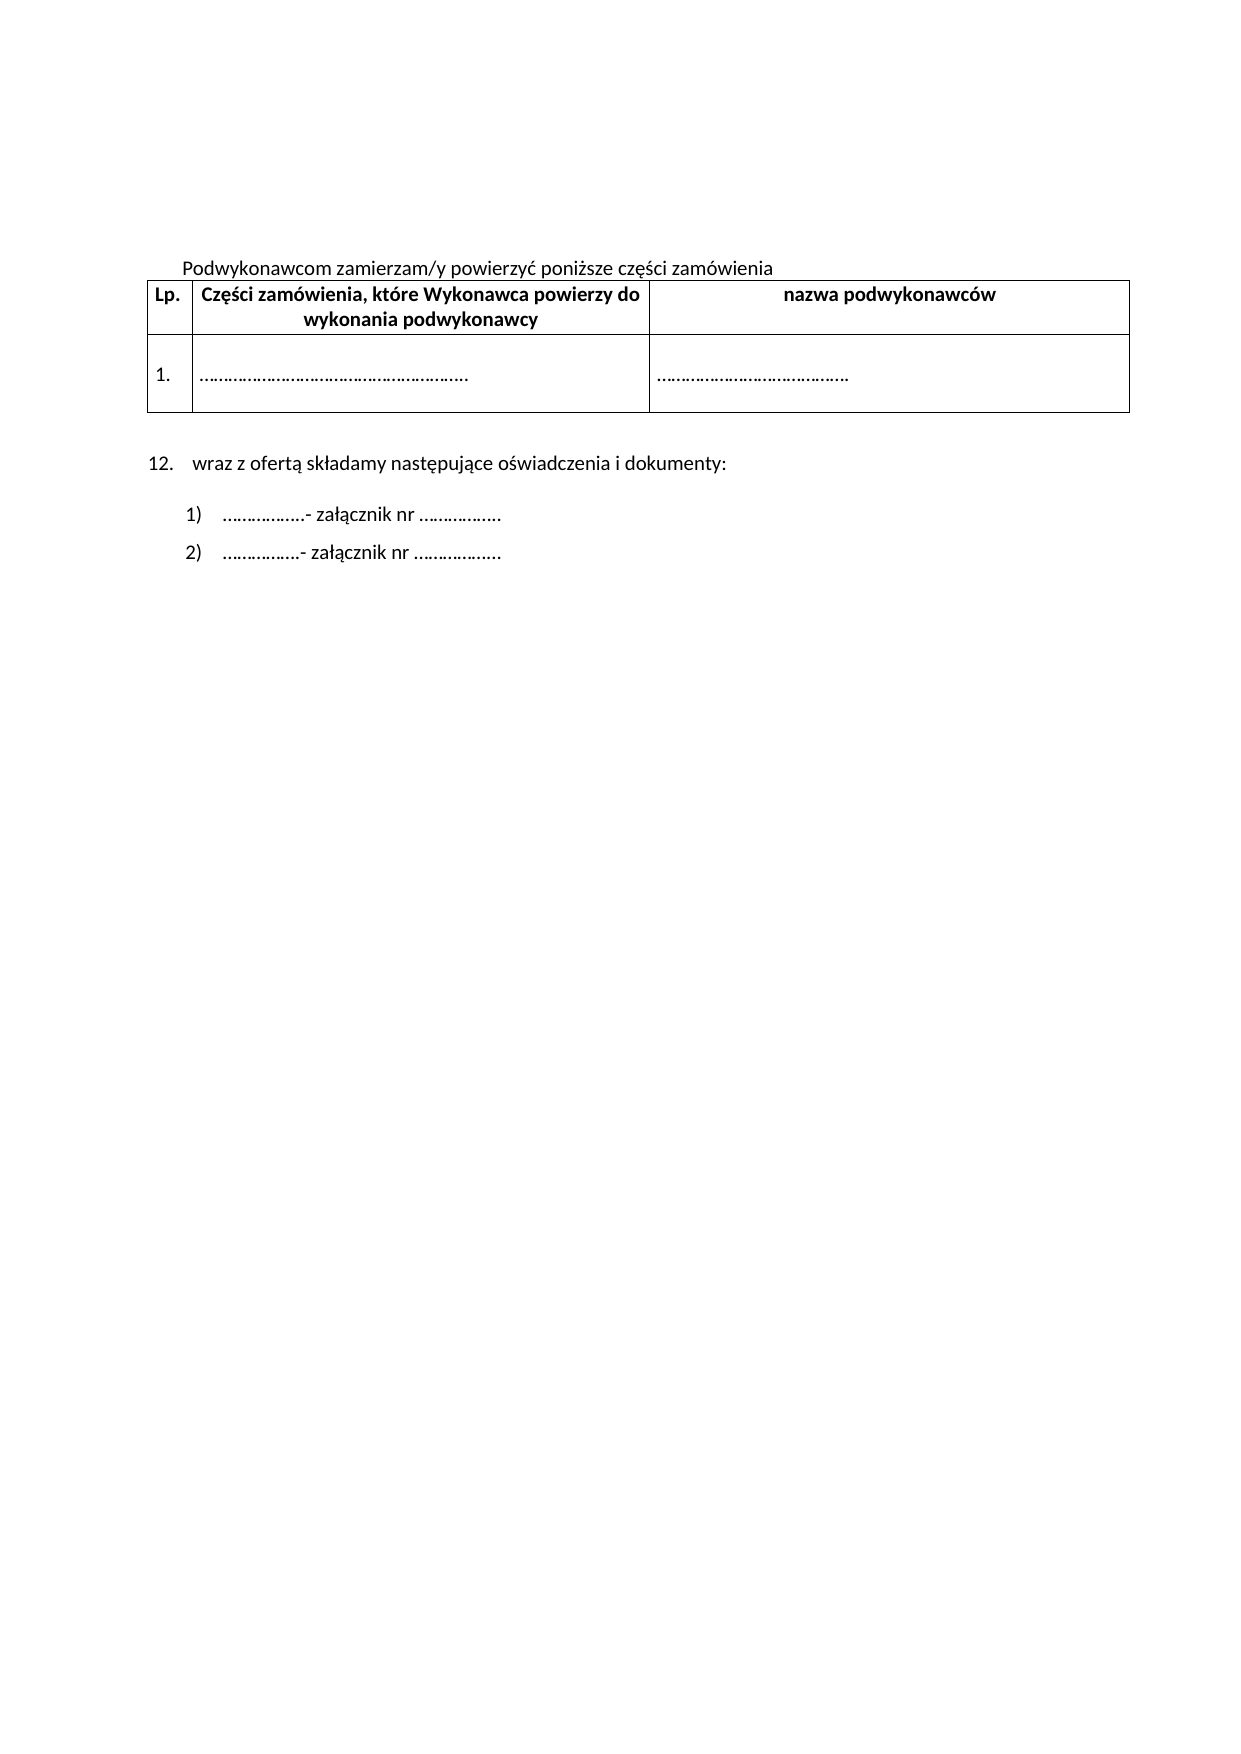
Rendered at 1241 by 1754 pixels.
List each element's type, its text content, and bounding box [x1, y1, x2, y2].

table_header Lp. [148, 281, 192, 334]
table_cell 1. [148, 335, 192, 412]
text Podwykonawcom zamierzam/y powierzyć poniższe części zamówienia [177, 255, 1092, 280]
table_header Części zamówienia, które Wykonawca powierzy do wykonania podwykonawcy [193, 281, 649, 334]
list ……………..- załącznik nr …………….. [185, 501, 1092, 526]
list wraz z ofertą składamy następujące oświadczenia i dokumenty: [148, 451, 1092, 476]
list …………….- załącznik nr ……………... [185, 539, 1092, 564]
table_cell …………………………………. [650, 335, 1129, 412]
table_header nazwa podwykonawców [650, 281, 1129, 334]
table_cell ……………………………………………….. [193, 335, 649, 412]
